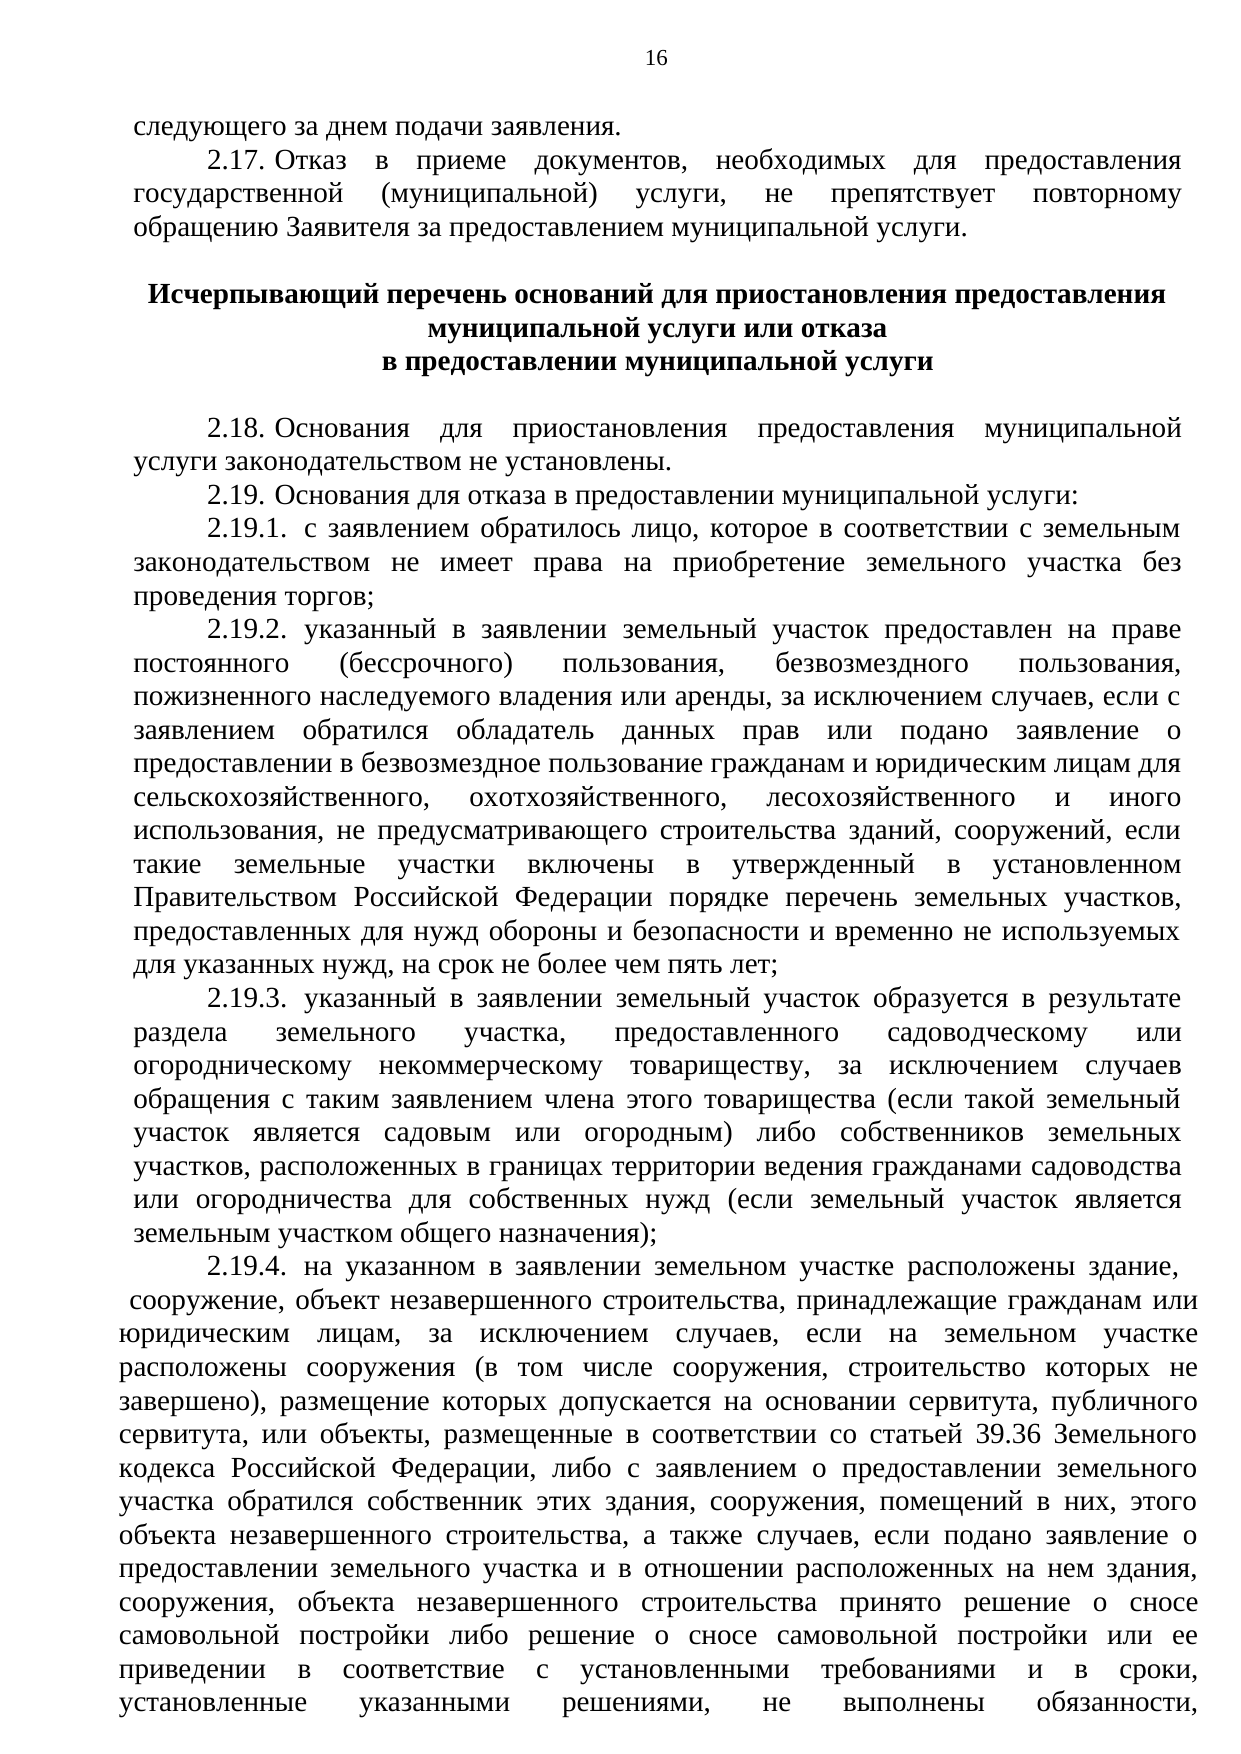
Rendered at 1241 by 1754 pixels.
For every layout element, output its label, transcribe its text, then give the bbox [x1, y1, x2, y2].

list Отказ в приеме документов, необходимых для предоставления государственной (муниципальной) услуги, не препятствует повторному обращению Заявителя за предоставлением муниципальной услуги. [133, 142, 1182, 242]
list Основания для приостановления предоставления муниципальной услуги законодательством не установлены. [133, 410, 1182, 477]
list указанный в заявлении земельный участок предоставлен на праве постоянного (бессрочного) пользования, безвозмездного пользования, пожизненного наследуемого владения или аренды, за исключением случаев, если с заявлением обратился обладатель данных прав или подано заявление о предоставлении в безвозмездное пользование гражданам и юридическим лицам для сельскохозяйственного, охотхозяйственного, лесохозяйственного и иного использования, не предусматривающего строительства зданий, сооружений, если такие земельные участки включены в утвержденный в установленном Правительством Российской Федерации порядке перечень земельных участков, предоставленных для нужд обороны и безопасности и временно не используемых для указанных нужд, на срок не более чем пять лет; [133, 611, 1182, 980]
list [133, 108, 1181, 142]
text в предоставлении муниципальной услуги [132, 344, 1183, 377]
list Основания для отказа в предоставлении муниципальной услуги: [133, 477, 1181, 511]
list на указанном в заявлении земельном участке расположены здание, [207, 1248, 1198, 1282]
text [119, 1282, 1198, 1718]
list с заявлением обратилось лицо, которое в соответствии с земельным законодательством не имеет права на приобретение земельного участка без проведения торгов; [133, 511, 1182, 611]
subtitle Исчерпывающий перечень оснований для приостановления предоставления муниципальной услуги или отказа [132, 277, 1183, 344]
list указанный в заявлении земельный участок образуется в результате раздела земельного участка, предоставленного садоводческому или огородническому некоммерческому товариществу, за исключением случаев обращения с таким заявлением члена этого товарищества (если такой земельный участок является садовым или огородным) либо собственников земельных участков, расположенных в границах территории ведения гражданами садоводства или огородничества для собственных нужд (если земельный участок является земельным участком общего назначения); [133, 980, 1182, 1248]
